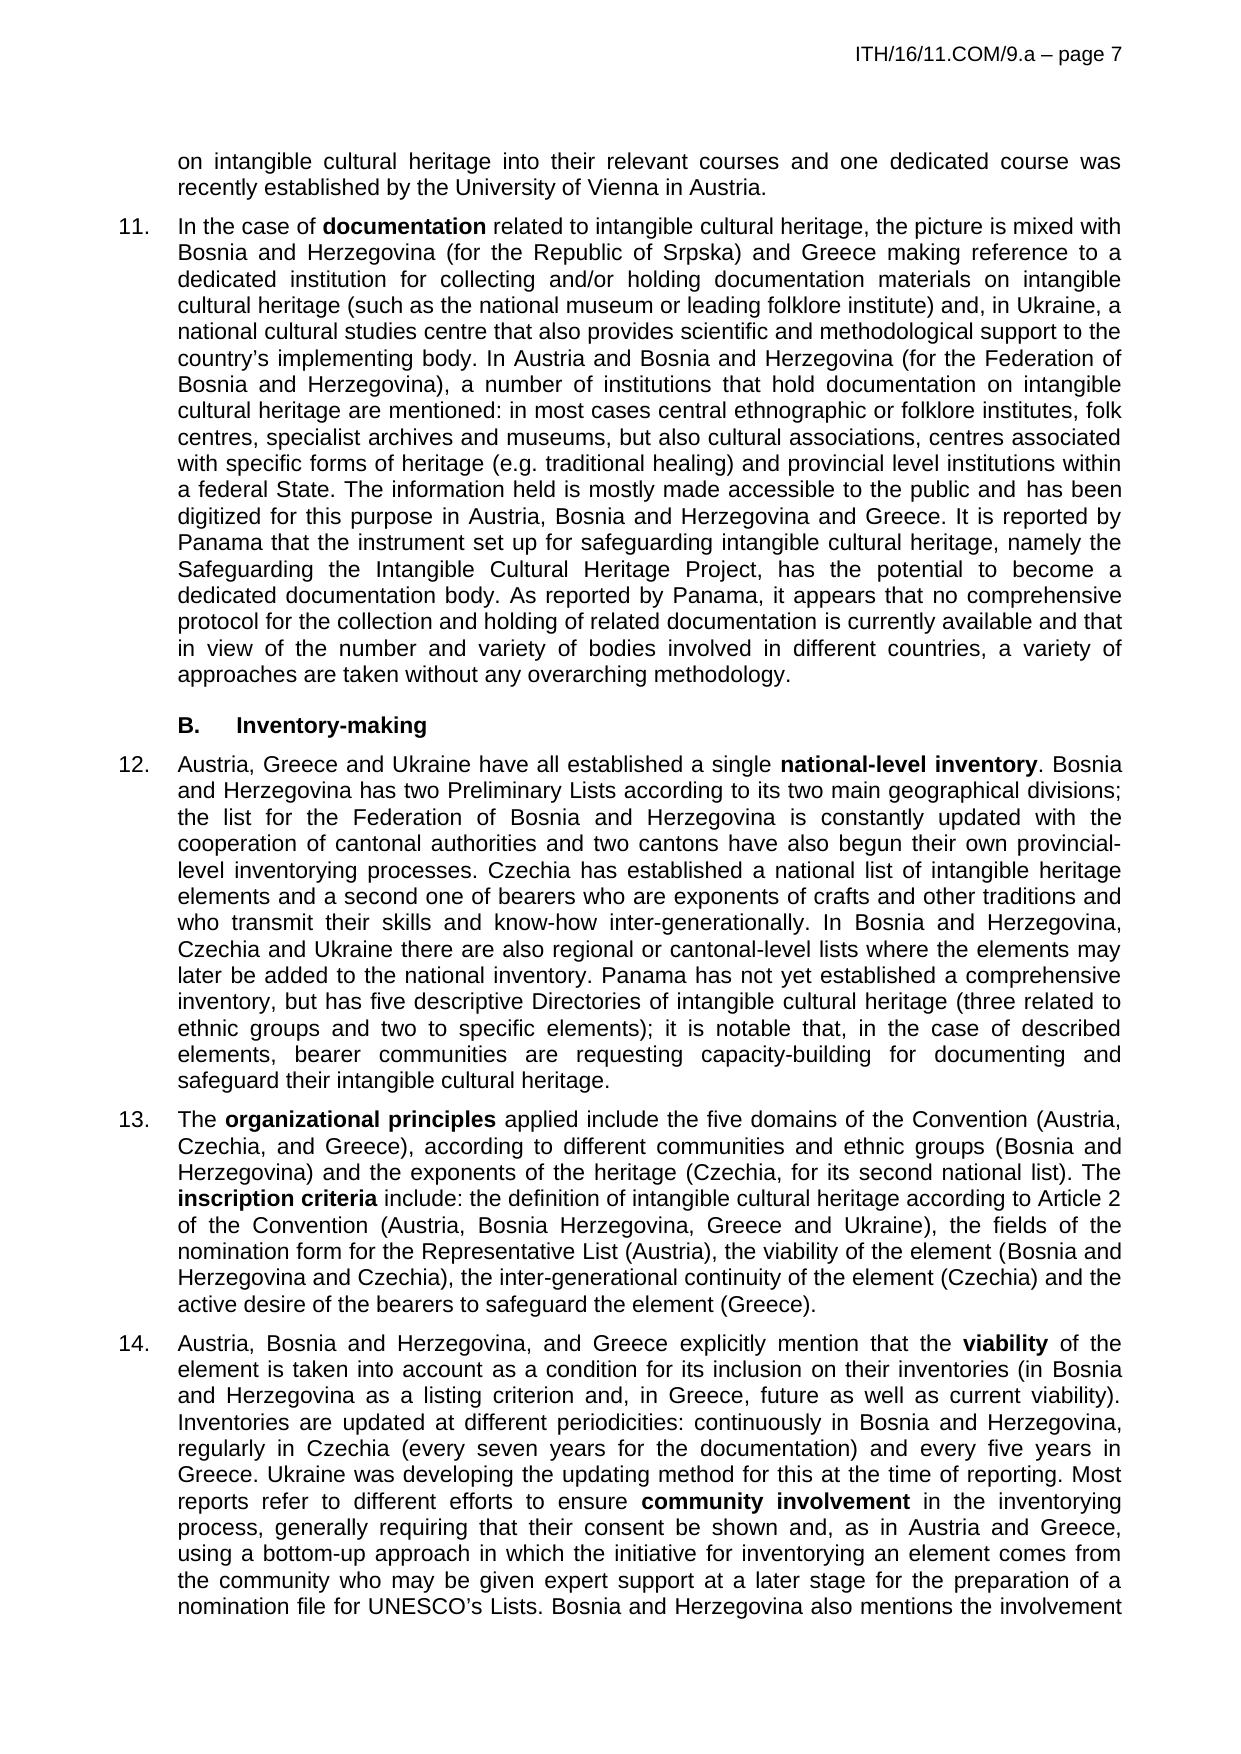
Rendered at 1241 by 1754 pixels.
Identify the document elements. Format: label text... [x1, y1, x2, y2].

list In the case of documentation related to intangible cultural heritage, the picture is mixed with Bosnia and Herzegovina (for the Republic of Srpska) and Greece making reference to a dedicated institution for collecting and/or holding documentation materials on intangible cultural heritage (such as the national museum or leading folklore institute) and, in Ukraine, a national cultural studies centre that also provides scientific and methodological support to the country’s implementing body. In Austria and Bosnia and Herzegovina (for the Federation of Bosnia and Herzegovina), a number of institutions that hold documentation on intangible cultural heritage are mentioned: in most cases central ethnographic or folklore institutes, folk centres, specialist archives and museums, but also cultural associations, centres associated with specific forms of heritage (e.g. traditional healing) and provincial level institutions within a federal State. The information held is mostly made accessible to the public and has been digitized for this purpose in Austria, Bosnia and Herzegovina and Greece. It is reported by Panama that the instrument set up for safeguarding intangible cultural heritage, namely the Safeguarding the Intangible Cultural Heritage Project, has the potential to become a dedicated documentation body. As reported by Panama, it appears that no comprehensive protocol for the collection and holding of related documentation is currently available and that in view of the number and variety of bodies involved in different countries, a variety of approaches are taken without any overarching methodology. [118, 213, 1122, 687]
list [118, 1329, 1122, 1619]
list Austria, Greece and Ukraine have all established a single national-level inventory. Bosnia and Herzegovina has two Preliminary Lists according to its two main geographical divisions; the list for the Federation of Bosnia and Herzegovina is constantly updated with the cooperation of cantonal authorities and two cantons have also begun their own provincial-level inventorying processes. Czechia has established a national list of intangible heritage elements and a second one of bearers who are exponents of crafts and other traditions and who transmit their skills and know-how inter-generationally. In Bosnia and Herzegovina, Czechia and Ukraine there are also regional or cantonal-level lists where the elements may later be added to the national inventory. Panama has not yet established a comprehensive inventory, but has five descriptive Directories of intangible cultural heritage (three related to ethnic groups and two to specific elements); it is notable that, in the case of described elements, bearer communities are requesting capacity-building for documenting and safeguard their intangible cultural heritage. [118, 751, 1122, 1094]
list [118, 148, 1122, 200]
list Inventory-making [177, 712, 1122, 739]
list The organizational principles applied include the five domains of the Convention (Austria, Czechia, and Greece), according to different communities and ethnic groups (Bosnia and Herzegovina) and the exponents of the heritage (Czechia, for its second national list). The inscription criteria include: the definition of intangible cultural heritage according to Article 2 of the Convention (Austria, Bosnia Herzegovina, Greece and Ukraine), the fields of the nomination form for the Representative List (Austria), the viability of the element (Bosnia and Herzegovina and Czechia), the inter-generational continuity of the element (Czechia) and the active desire of the bearers to safeguard the element (Greece). [118, 1106, 1122, 1317]
